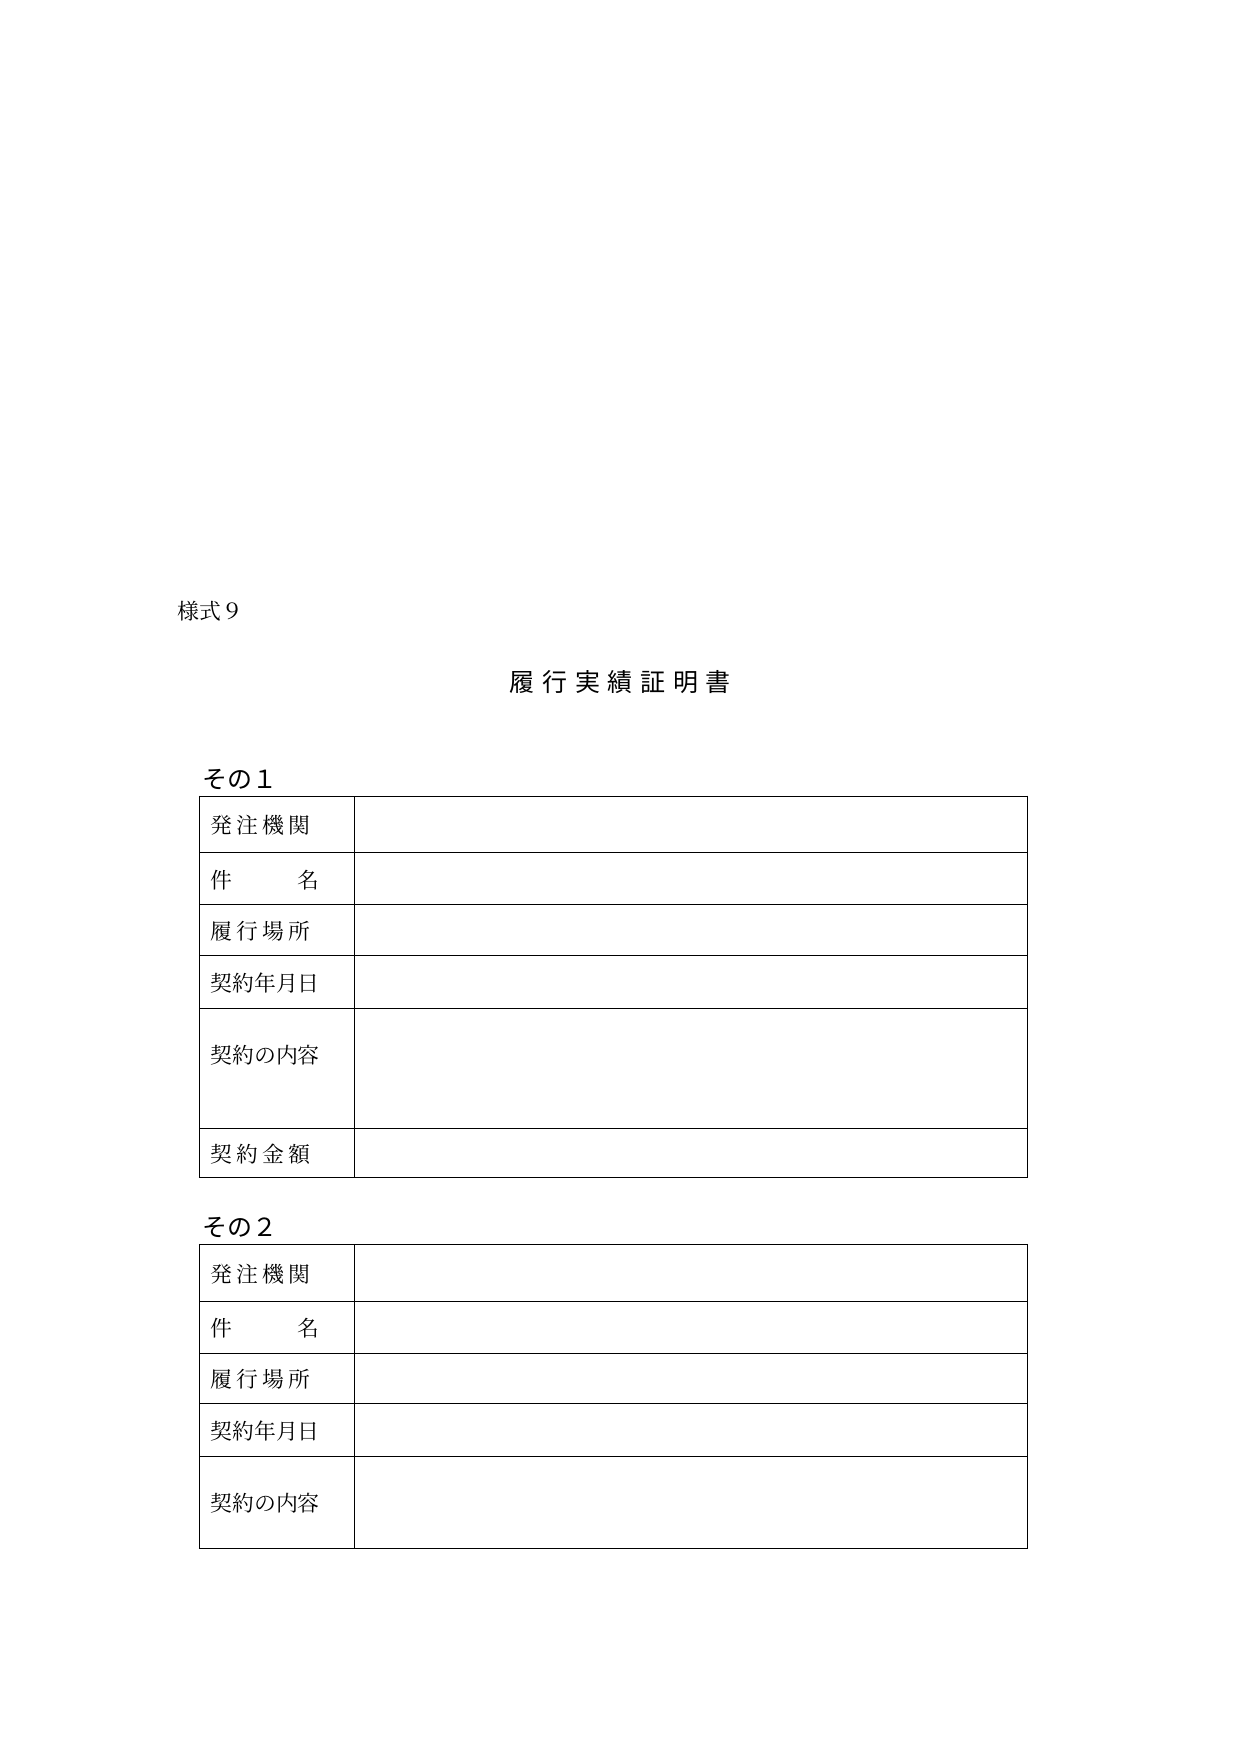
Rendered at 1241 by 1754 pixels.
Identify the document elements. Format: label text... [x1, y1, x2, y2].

table_cell [355, 1129, 1027, 1177]
table_cell [355, 1404, 1027, 1456]
table_cell 契約年月日 [200, 1404, 354, 1456]
table_cell 履行場所 [200, 905, 354, 954]
text その２ [177, 1208, 1063, 1244]
table_cell 契約の内容 [200, 1009, 354, 1128]
table_cell [355, 1457, 1027, 1548]
table_cell [355, 853, 1027, 904]
table_cell [355, 905, 1027, 954]
text その１ [177, 759, 1063, 796]
table_header 発注機関 [200, 797, 354, 852]
table_cell 契約金額 [200, 1129, 354, 1177]
table_cell 履行場所 [200, 1354, 354, 1403]
table_header [355, 797, 1027, 852]
table_cell [355, 1302, 1027, 1352]
table_cell [355, 1009, 1027, 1128]
table_cell 契約年月日 [200, 956, 354, 1007]
table_cell [355, 956, 1027, 1007]
table_cell 件 名 [200, 853, 354, 904]
table_cell [355, 1354, 1027, 1403]
table_cell 件 名 [200, 1302, 354, 1352]
table_header 発注機関 [200, 1245, 354, 1301]
text 様式９ [177, 594, 1063, 626]
table_header [355, 1245, 1027, 1301]
table_cell 契約の内容 [200, 1457, 354, 1548]
text 履行実績証明書 [177, 656, 1063, 700]
